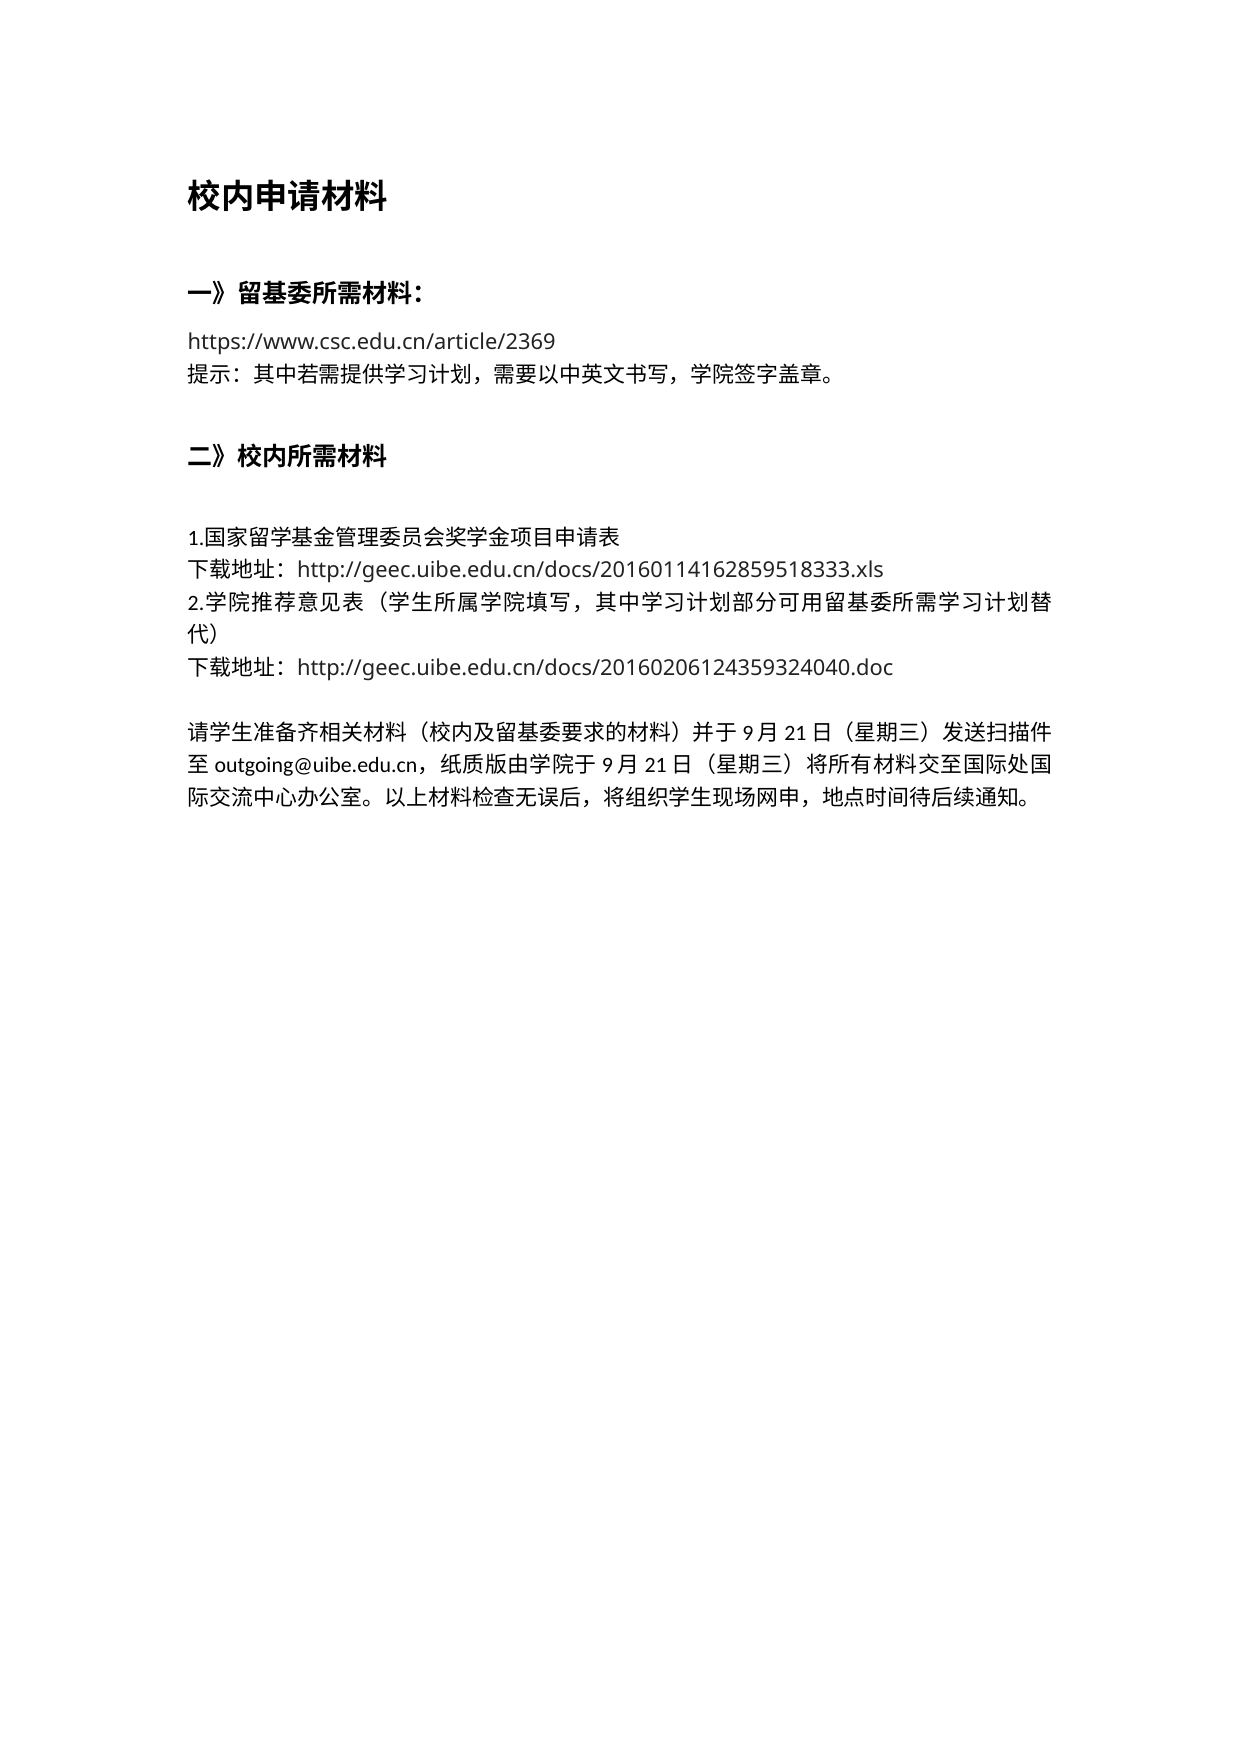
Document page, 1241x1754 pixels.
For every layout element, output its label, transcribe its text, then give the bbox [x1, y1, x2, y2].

text 下载地址：http://geec.uibe.edu.cn/docs/20160114162859518333.xls [187, 552, 1053, 584]
text 2.学院推荐意见表（学生所属学院填写，其中学习计划部分可用留基委所需学习计划替代） [187, 584, 1053, 649]
text 下载地址：http://geec.uibe.edu.cn/docs/20160206124359324040.doc [187, 649, 1053, 682]
text 1.国家留学基金管理委员会奖学金项目申请表 [187, 519, 1053, 552]
text 校内申请材料 [187, 162, 1053, 227]
text 提示：其中若需提供学习计划，需要以中英文书写，学院签字盖章。 [187, 357, 1053, 389]
text 一》留基委所需材料： [187, 259, 1053, 324]
text 请学生准备齐相关材料（校内及留基委要求的材料）并于9月21日（星期三）发送扫描件至outgoing@uibe.edu.cn，纸质版由学院于9月21日（星期三）将所有材料交至国际处国际交流中心办公室。以上材料检查无误后，将组织学生现场网申，地点时间待后续通知。 [187, 714, 1053, 812]
text 二》校内所需材料 [187, 422, 1053, 487]
text https://www.csc.edu.cn/article/2369 [187, 324, 1053, 357]
